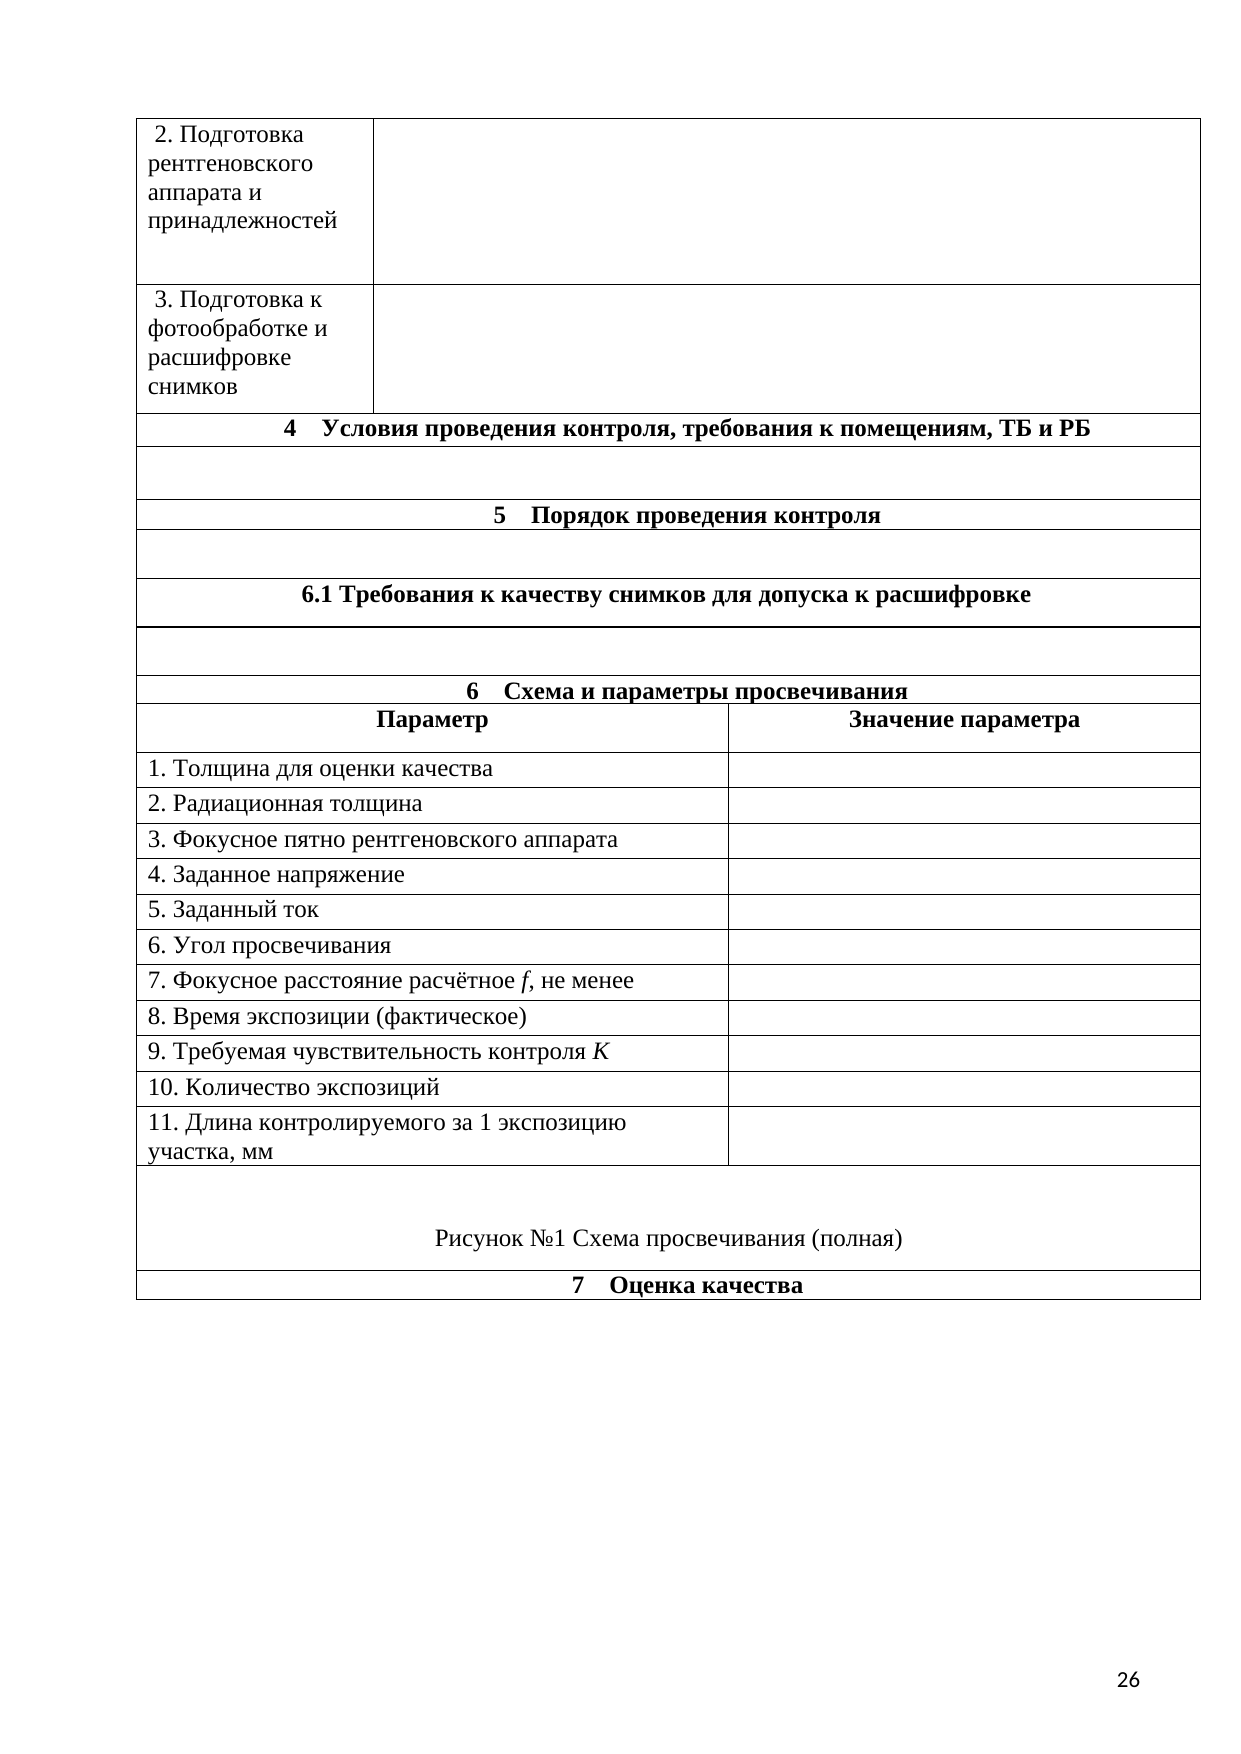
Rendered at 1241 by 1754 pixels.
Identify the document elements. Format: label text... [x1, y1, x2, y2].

table_cell Параметр [137, 704, 728, 752]
table_cell [729, 788, 1200, 823]
table_cell 8. Время экспозиции (фактическое) [137, 1001, 728, 1035]
table_cell [729, 1001, 1200, 1035]
table_cell 6.1 Требования к качеству снимков для допуска к расшифровке [137, 579, 1200, 626]
table_cell 7. Фокусное расстояние расчётное f, не менее [137, 965, 728, 1000]
table_cell Рисунок №1 Схема просвечивания (полная) [137, 1166, 1200, 1269]
table_cell [729, 895, 1200, 929]
table_cell 9. Требуемая чувствительность контроля К [137, 1036, 728, 1071]
table_cell 3. Фокусное пятно рентгеновского аппарата [137, 824, 728, 858]
table_cell [729, 1036, 1200, 1071]
table_cell [137, 628, 1200, 675]
table_cell Порядок проведения контроля [137, 500, 1200, 529]
table_cell Значение параметра [729, 704, 1200, 752]
table_cell Схема и параметры просвечивания [137, 676, 1200, 703]
table_cell 2. Подготовка рентгеновского аппарата и принадлежностей [137, 119, 373, 283]
table_cell 4. Заданное напряжение [137, 859, 728, 893]
table_cell [374, 285, 1200, 412]
table_cell [729, 965, 1200, 1000]
table_cell 10. Количество экспозиций [137, 1072, 728, 1106]
table_cell 1. Толщина для оценки качества [137, 753, 728, 787]
table_cell [729, 930, 1200, 964]
table_cell [729, 859, 1200, 893]
table_cell [137, 530, 1200, 578]
table_cell [729, 753, 1200, 787]
table_cell [729, 1107, 1200, 1164]
table_cell 6. Угол просвечивания [137, 930, 728, 964]
table_cell Оценка качества [137, 1271, 1200, 1299]
table_cell [729, 1072, 1200, 1106]
table_cell 5. Заданный ток [137, 895, 728, 929]
table_cell [137, 447, 1200, 499]
table_cell [374, 119, 1200, 283]
table_cell 2. Радиационная толщина [137, 788, 728, 823]
table_cell 3. Подготовка к фотообработке и расшифровке снимков [137, 285, 373, 412]
table_cell [729, 824, 1200, 858]
table_cell Условия проведения контроля, требования к помещениям, ТБ и РБ [137, 414, 1200, 446]
table_cell 11. Длина контролируемого за 1 экспозицию участка, мм [137, 1107, 728, 1164]
